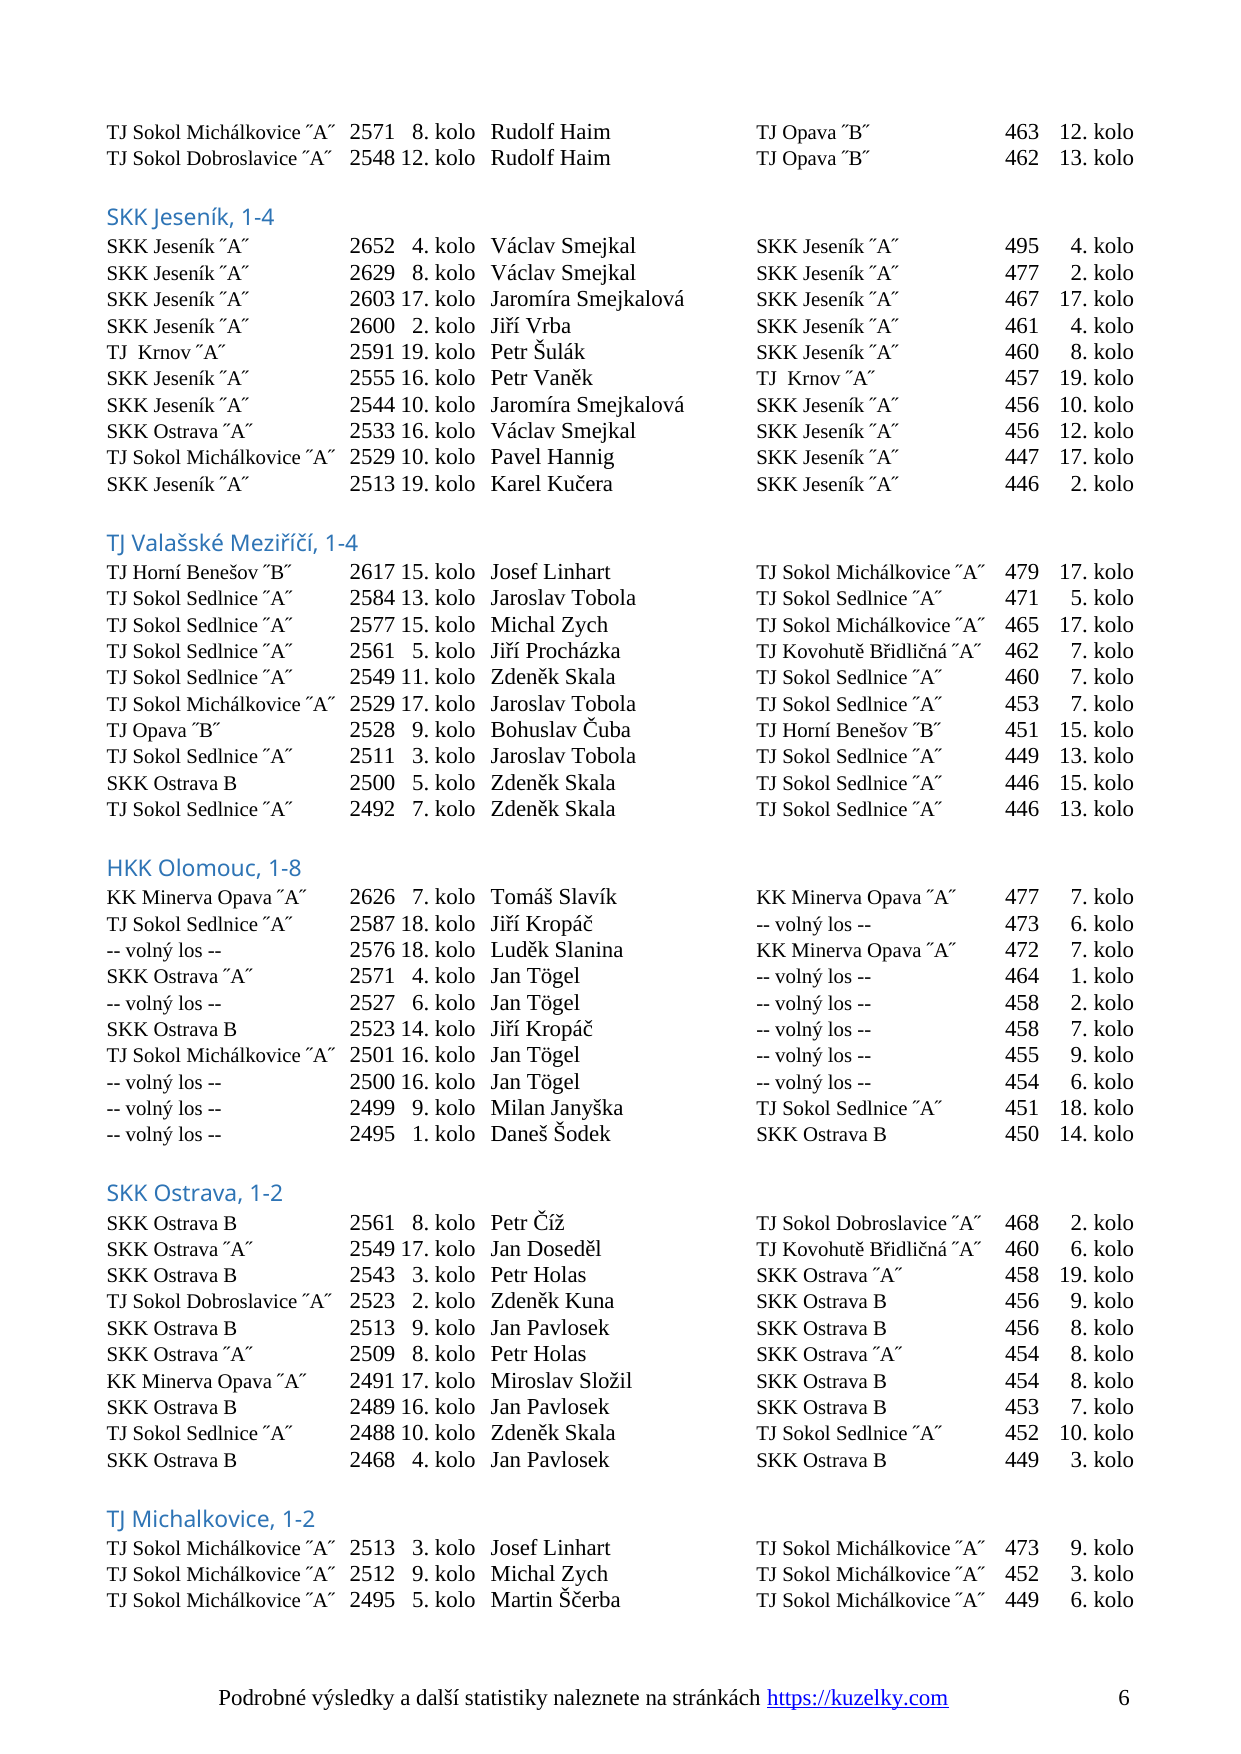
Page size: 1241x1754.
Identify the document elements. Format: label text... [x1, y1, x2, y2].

text TJ Sokol Sedlnice ˝A˝ 2561 5. kolo Jiří Procházka TJ Kovohutě Břidličná ˝A˝ 462 7. kolo [106, 637, 1134, 663]
subtitle HKK Olomouc, 1-8 [106, 852, 1134, 883]
subtitle SKK Jeseník, 1-4 [106, 201, 1134, 233]
subtitle TJ Michalkovice, 1-2 [106, 1503, 1134, 1534]
subtitle TJ Valašské Meziříčí, 1-4 [106, 527, 1134, 558]
text TJ Sokol Sedlnice ˝A˝ 2488 10. kolo Zdeněk Skala TJ Sokol Sedlnice ˝A˝ 452 10. kolo [106, 1419, 1134, 1446]
text SKK Jeseník ˝A˝ 2555 16. kolo Petr Vaněk TJ Krnov ˝A˝ 457 19. kolo [106, 364, 1134, 391]
text -- volný los -- 2500 16. kolo Jan Tögel -- volný los -- 454 6. kolo [106, 1068, 1134, 1094]
subtitle SKK Ostrava, 1-2 [106, 1177, 1134, 1208]
text TJ Sokol Sedlnice ˝A˝ 2584 13. kolo Jaroslav Tobola TJ Sokol Sedlnice ˝A˝ 471 5. kolo [106, 584, 1134, 611]
text TJ Sokol Sedlnice ˝A˝ 2492 7. kolo Zdeněk Skala TJ Sokol Sedlnice ˝A˝ 446 13. kolo [106, 795, 1134, 821]
text -- volný los -- 2499 9. kolo Milan Janyška TJ Sokol Sedlnice ˝A˝ 451 18. kolo [106, 1094, 1134, 1120]
text TJ Sokol Sedlnice ˝A˝ 2511 3. kolo Jaroslav Tobola TJ Sokol Sedlnice ˝A˝ 449 13. kolo [106, 742, 1134, 769]
text TJ Sokol Sedlnice ˝A˝ 2587 18. kolo Jiří Kropáč -- volný los -- 473 6. kolo [106, 909, 1134, 936]
text TJ Sokol Dobroslavice ˝A˝ 2548 12. kolo Rudolf Haim TJ Opava ˝B˝ 462 13. kolo [106, 144, 1134, 171]
text SKK Ostrava B 2489 16. kolo Jan Pavlosek SKK Ostrava B 453 7. kolo [106, 1393, 1134, 1419]
text TJ Sokol Dobroslavice ˝A˝ 2523 2. kolo Zdeněk Kuna SKK Ostrava B 456 9. kolo [106, 1288, 1134, 1314]
text KK Minerva Opava ˝A˝ 2491 17. kolo Miroslav Složil SKK Ostrava B 454 8. kolo [106, 1367, 1134, 1393]
text SKK Ostrava B 2468 4. kolo Jan Pavlosek SKK Ostrava B 449 3. kolo [106, 1446, 1134, 1472]
text TJ Sokol Michálkovice ˝A˝ 2513 3. kolo Josef Linhart TJ Sokol Michálkovice ˝A˝ 473 9. kolo [106, 1534, 1134, 1560]
text SKK Ostrava B 2523 14. kolo Jiří Kropáč -- volný los -- 458 7. kolo [106, 1015, 1134, 1041]
text SKK Jeseník ˝A˝ 2652 4. kolo Václav Smejkal SKK Jeseník ˝A˝ 495 4. kolo [106, 233, 1134, 259]
text SKK Jeseník ˝A˝ 2629 8. kolo Václav Smejkal SKK Jeseník ˝A˝ 477 2. kolo [106, 259, 1134, 285]
text SKK Jeseník ˝A˝ 2600 2. kolo Jiří Vrba SKK Jeseník ˝A˝ 461 4. kolo [106, 312, 1134, 338]
text SKK Ostrava B 2513 9. kolo Jan Pavlosek SKK Ostrava B 456 8. kolo [106, 1314, 1134, 1340]
text SKK Ostrava ˝A˝ 2533 16. kolo Václav Smejkal SKK Jeseník ˝A˝ 456 12. kolo [106, 417, 1134, 443]
text TJ Sokol Michálkovice ˝A˝ 2512 9. kolo Michal Zych TJ Sokol Michálkovice ˝A˝ 452 3. kolo [106, 1560, 1134, 1587]
text TJ Opava ˝B˝ 2528 9. kolo Bohuslav Čuba TJ Horní Benešov ˝B˝ 451 15. kolo [106, 716, 1134, 742]
text TJ Sokol Michálkovice ˝A˝ 2529 17. kolo Jaroslav Tobola TJ Sokol Sedlnice ˝A˝ 453 7. kolo [106, 690, 1134, 716]
text SKK Ostrava B 2500 5. kolo Zdeněk Skala TJ Sokol Sedlnice ˝A˝ 446 15. kolo [106, 769, 1134, 795]
text TJ Sokol Michálkovice ˝A˝ 2495 5. kolo Martin Ščerba TJ Sokol Michálkovice ˝A˝ 449 6. kolo [106, 1587, 1134, 1613]
text SKK Ostrava ˝A˝ 2549 17. kolo Jan Doseděl TJ Kovohutě Břidličná ˝A˝ 460 6. kolo [106, 1235, 1134, 1261]
text TJ Horní Benešov ˝B˝ 2617 15. kolo Josef Linhart TJ Sokol Michálkovice ˝A˝ 479 17. kolo [106, 558, 1134, 584]
text SKK Jeseník ˝A˝ 2603 17. kolo Jaromíra Smejkalová SKK Jeseník ˝A˝ 467 17. kolo [106, 285, 1134, 312]
text TJ Sokol Michálkovice ˝A˝ 2501 16. kolo Jan Tögel -- volný los -- 455 9. kolo [106, 1041, 1134, 1068]
text SKK Jeseník ˝A˝ 2513 19. kolo Karel Kučera SKK Jeseník ˝A˝ 446 2. kolo [106, 470, 1134, 496]
text -- volný los -- 2495 1. kolo Daneš Šodek SKK Ostrava B 450 14. kolo [106, 1120, 1134, 1147]
text SKK Ostrava ˝A˝ 2571 4. kolo Jan Tögel -- volný los -- 464 1. kolo [106, 962, 1134, 989]
text SKK Ostrava B 2543 3. kolo Petr Holas SKK Ostrava ˝A˝ 458 19. kolo [106, 1261, 1134, 1288]
text TJ Sokol Sedlnice ˝A˝ 2577 15. kolo Michal Zych TJ Sokol Michálkovice ˝A˝ 465 17. kolo [106, 611, 1134, 637]
text SKK Jeseník ˝A˝ 2544 10. kolo Jaromíra Smejkalová SKK Jeseník ˝A˝ 456 10. kolo [106, 391, 1134, 417]
text -- volný los -- 2576 18. kolo Luděk Slanina KK Minerva Opava ˝A˝ 472 7. kolo [106, 936, 1134, 962]
text SKK Ostrava B 2561 8. kolo Petr Číž TJ Sokol Dobroslavice ˝A˝ 468 2. kolo [106, 1208, 1134, 1235]
text -- volný los -- 2527 6. kolo Jan Tögel -- volný los -- 458 2. kolo [106, 989, 1134, 1015]
text KK Minerva Opava ˝A˝ 2626 7. kolo Tomáš Slavík KK Minerva Opava ˝A˝ 477 7. kolo [106, 883, 1134, 909]
text SKK Ostrava ˝A˝ 2509 8. kolo Petr Holas SKK Ostrava ˝A˝ 454 8. kolo [106, 1340, 1134, 1367]
text TJ Sokol Sedlnice ˝A˝ 2549 11. kolo Zdeněk Skala TJ Sokol Sedlnice ˝A˝ 460 7. kolo [106, 663, 1134, 690]
text TJ Krnov ˝A˝ 2591 19. kolo Petr Šulák SKK Jeseník ˝A˝ 460 8. kolo [106, 338, 1134, 364]
text TJ Sokol Michálkovice ˝A˝ 2571 8. kolo Rudolf Haim TJ Opava ˝B˝ 463 12. kolo [106, 118, 1134, 144]
text TJ Sokol Michálkovice ˝A˝ 2529 10. kolo Pavel Hannig SKK Jeseník ˝A˝ 447 17. kolo [106, 443, 1134, 470]
